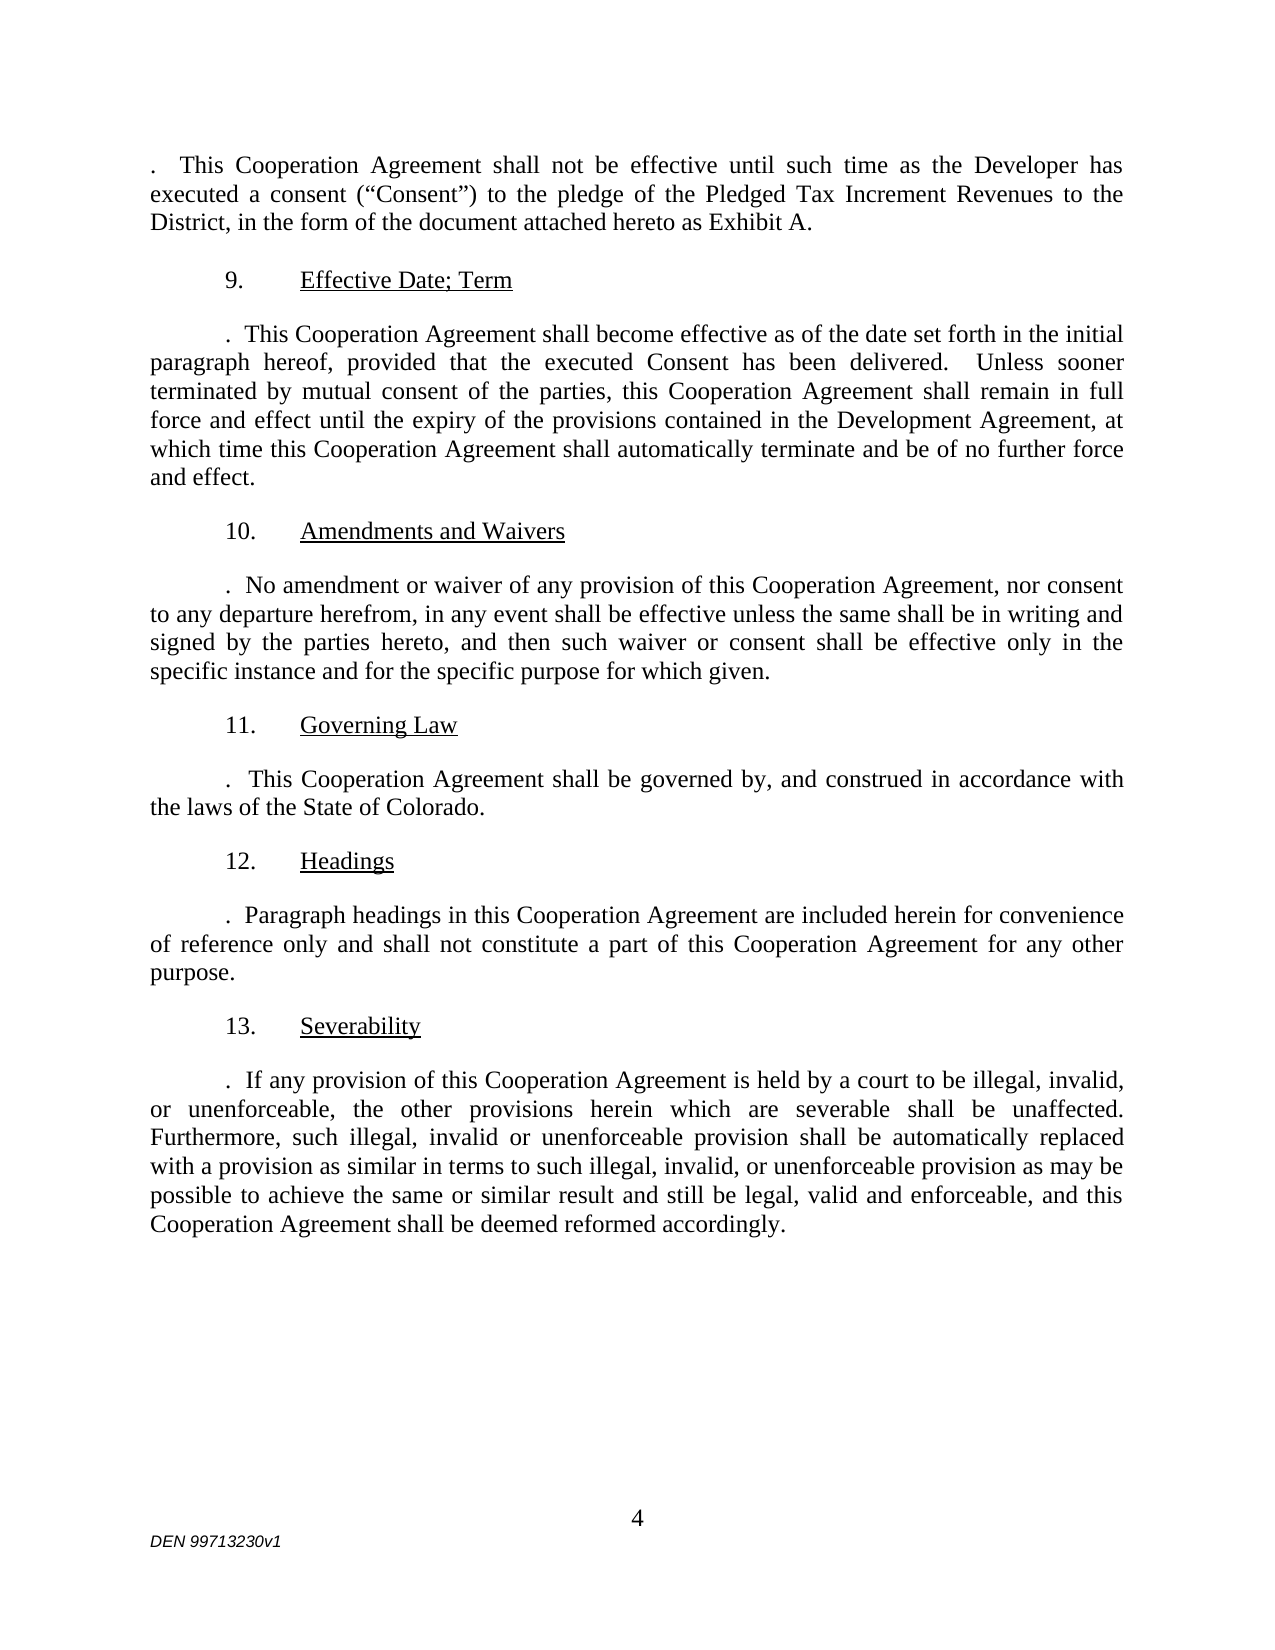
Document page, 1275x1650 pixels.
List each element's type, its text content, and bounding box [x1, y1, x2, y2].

text . No amendment or waiver of any provision of this Cooperation Agreement, nor consent to any departure herefrom, in any event shall be effective unless the same shall be in writing and signed by the parties hereto, and then such waiver or consent shall be effective only in the specific instance and for the specific purpose for which given. [150, 570, 1125, 685]
text . This Cooperation Agreement shall be governed by, and construed in accordance with the laws of the State of Colorado. [150, 764, 1125, 821]
text Severability [150, 1011, 1125, 1040]
text Governing Law [150, 710, 1125, 739]
text . This Cooperation Agreement shall become effective as of the date set forth in the initial paragraph hereof, provided that the executed Consent has been delivered. Unless sooner terminated by mutual consent of the parties, this Cooperation Agreement shall remain in full force and effect until the expiry of the provisions contained in the Development Agreement, at which time this Cooperation Agreement shall automatically terminate and be of no further force and effect. [150, 319, 1125, 491]
text Effective Date; Term [150, 265, 1125, 294]
text Amendments and Waivers [150, 516, 1125, 545]
text Headings [150, 846, 1125, 875]
text . This Cooperation Agreement shall not be effective until such time as the Developer has executed a consent (“Consent”) to the pledge of the Pledged Tax Increment Revenues to the District, in the form of the document attached hereto as Exhibit A. [150, 150, 1125, 236]
text . Paragraph headings in this Cooperation Agreement are included herein for convenience of reference only and shall not constitute a part of this Cooperation Agreement for any other purpose. [150, 900, 1125, 986]
text . If any provision of this Cooperation Agreement is held by a court to be illegal, invalid, or unenforceable, the other provisions herein which are severable shall be unaffected. Furthermore, such illegal, invalid or unenforceable provision shall be automatically replaced with a provision as similar in terms to such illegal, invalid, or unenforceable provision as may be possible to achieve the same or similar result and still be legal, valid and enforceable, and this Cooperation Agreement shall be deemed reformed accordingly. [150, 1065, 1125, 1237]
